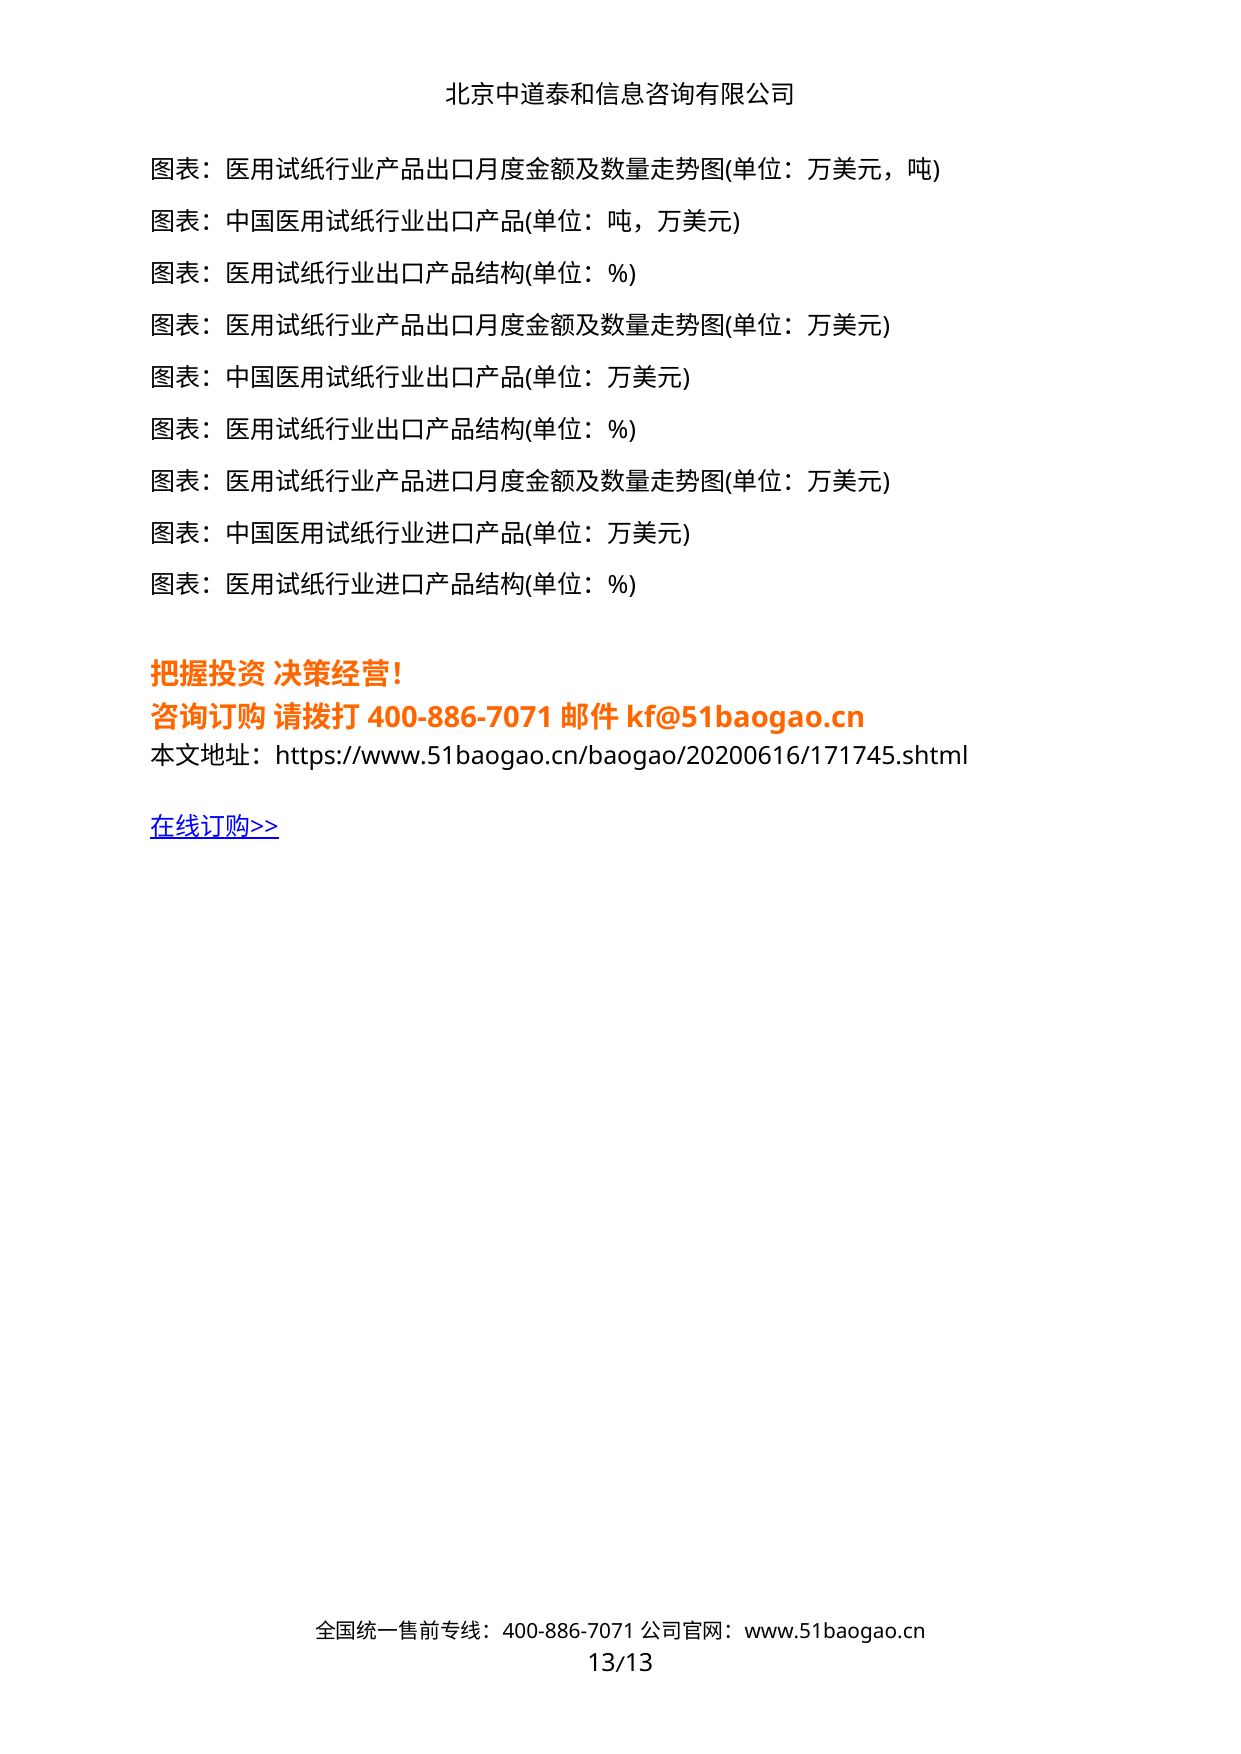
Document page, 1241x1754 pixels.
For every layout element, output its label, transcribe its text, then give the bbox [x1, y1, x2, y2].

text 把握投资 决策经营！咨询订购 请拨打 400-886-7071 邮件 kf@51baogao.cn本文地址：https://www.51baogao.cn/baogao/20200616/171745.shtml [150, 617, 1090, 772]
text 图表：中国医用试纸行业出口产品(单位：吨，万美元) [150, 202, 1090, 238]
text 图表：医用试纸行业产品出口月度金额及数量走势图(单位：万美元，吨) [150, 150, 1090, 186]
text 图表：中国医用试纸行业进口产品(单位：万美元) [150, 513, 1090, 549]
text 图表：医用试纸行业出口产品结构(单位：%) [150, 409, 1090, 446]
text 图表：医用试纸行业产品进口月度金额及数量走势图(单位：万美元) [150, 461, 1090, 497]
text 在线订购>> [150, 772, 1090, 842]
text 图表：中国医用试纸行业出口产品(单位：万美元) [150, 357, 1090, 394]
text 图表：医用试纸行业进口产品结构(单位：%) [150, 565, 1090, 601]
text 图表：医用试纸行业产品出口月度金额及数量走势图(单位：万美元) [150, 306, 1090, 342]
text 图表：医用试纸行业出口产品结构(单位：%) [150, 254, 1090, 290]
